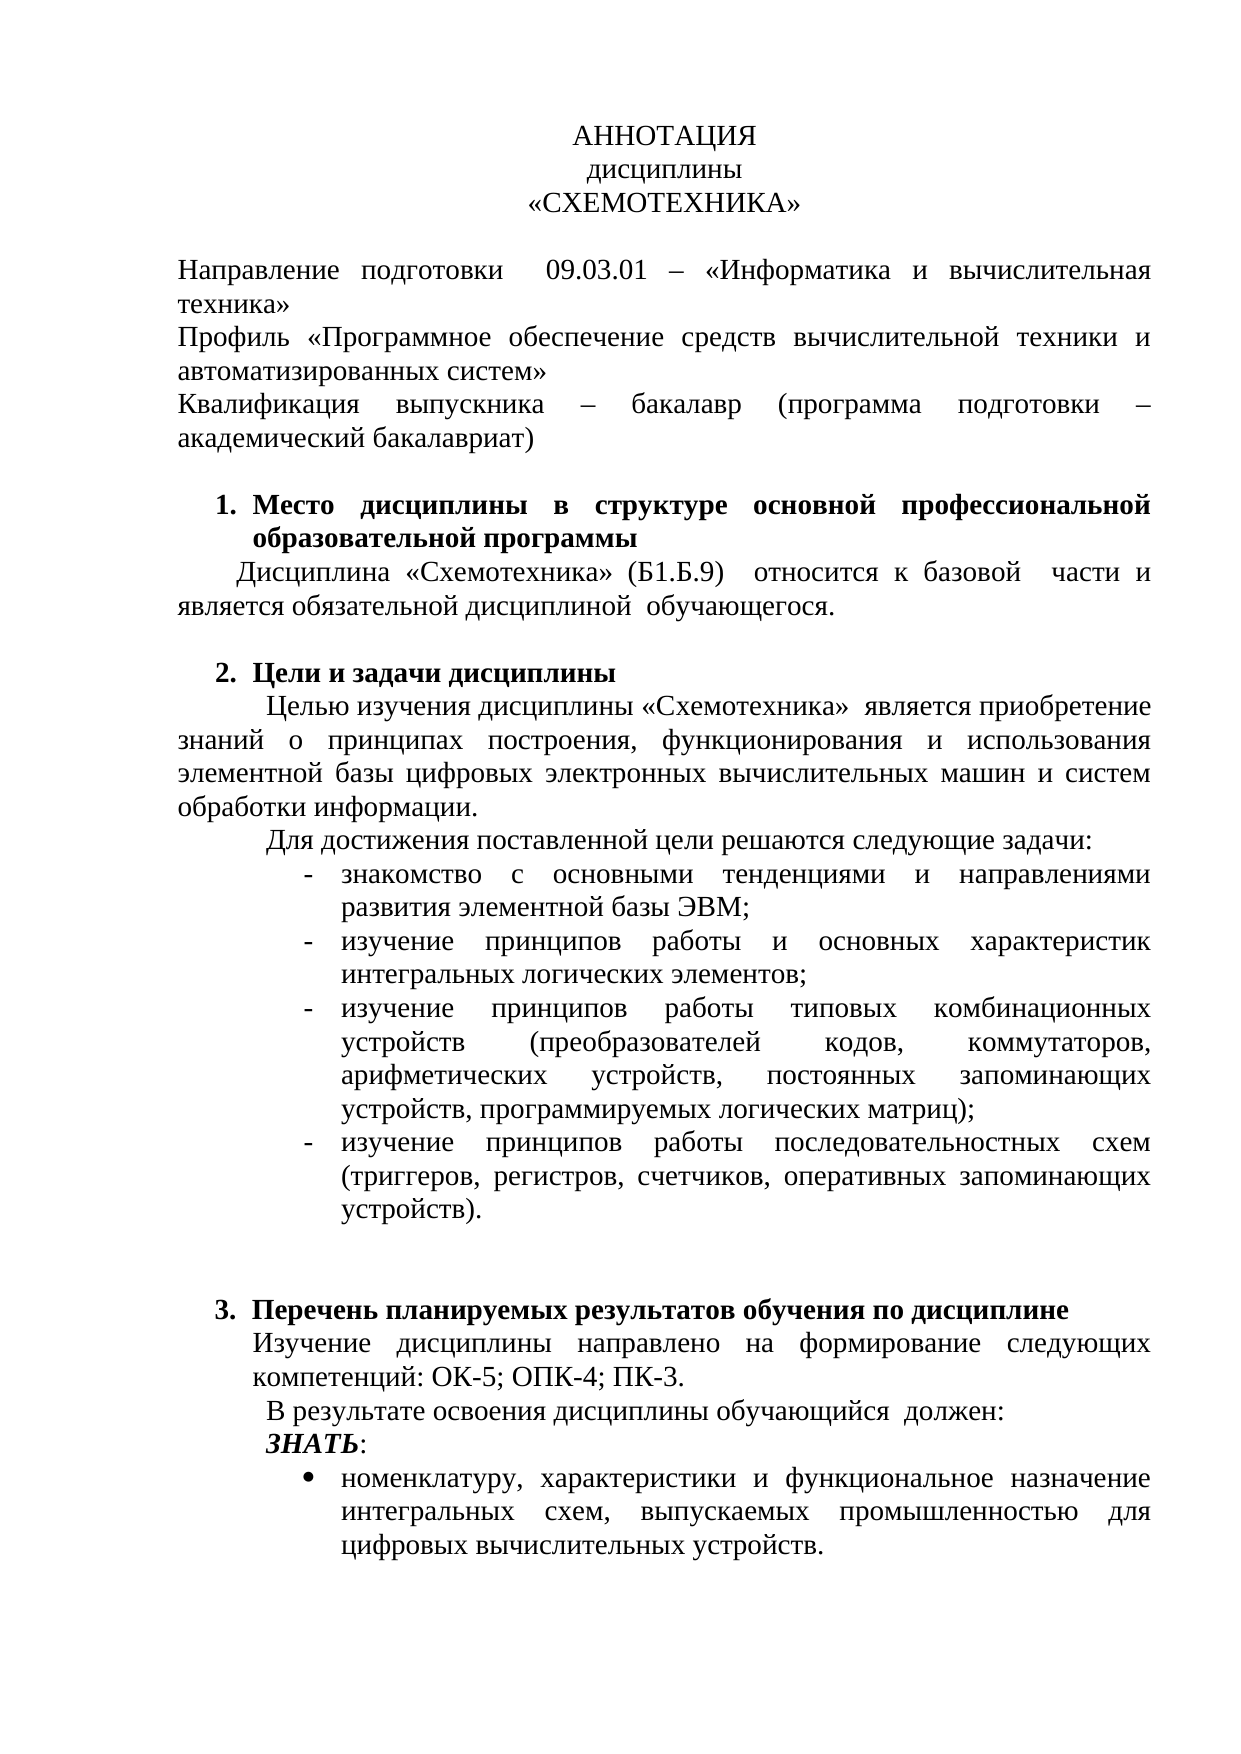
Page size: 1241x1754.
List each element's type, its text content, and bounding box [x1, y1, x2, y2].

text АННОТАЦИЯ [177, 118, 1152, 152]
list Перечень планируемых результатов обучения по дисциплине [214, 1292, 1152, 1326]
text Для достижения поставленной цели решаются следующие задачи: [177, 822, 1152, 856]
text Квалификация выпускника – бакалавр (программа подготовки – академический бакалавриат) [177, 386, 1152, 453]
list Место дисциплины в структуре основной профессиональной образовательной программы [215, 487, 1152, 554]
text дисциплины [177, 152, 1152, 185]
list Изучение дисциплины направлено на формирование следующих компетенций: ОК-5; ОПК-4; ПК-3. [252, 1326, 1152, 1393]
list изучение принципов работы последовательностных схем (триггеров, регистров, счетчиков, оперативных запоминающих устройств). [303, 1124, 1152, 1225]
list изучение принципов работы типовых комбинационных устройств (преобразователей кодов, коммутаторов, арифметических устройств, постоянных запоминающих устройств, программируемых логических матриц); [303, 990, 1152, 1124]
list Цели и задачи дисциплины [215, 655, 1152, 688]
list знакомство с основными тенденциями и направлениями развития элементной базы ЭВМ; [303, 856, 1152, 923]
list номенклатуру, характеристики и функциональное назначение интегральных схем, выпускаемых промышленностью для цифровых вычислительных устройств. [303, 1460, 1152, 1561]
text Направление подготовки 09.03.01 – «Информатика и вычислительная техника» [177, 252, 1152, 319]
text Дисциплина «Схемотехника» (Б1.Б.9) относится к базовой части и является обязательной дисциплиной обучающегося. [177, 554, 1152, 621]
text ЗНАТЬ: [177, 1426, 1152, 1460]
list изучение принципов работы и основных характеристик интегральных логических элементов; [303, 923, 1152, 990]
text «СХЕМОТЕХНИКА» [177, 185, 1152, 219]
text Профиль «Программное обеспечение средств вычислительной техники и автоматизированных систем» [177, 319, 1152, 386]
text Целью изучения дисциплины «Схемотехника» является приобретение знаний о принципах построения, функционирования и использования элементной базы цифровых электронных вычислительных машин и систем обработки информации. [177, 688, 1152, 822]
text В результате освоения дисциплины обучающийся должен: [177, 1393, 1152, 1426]
